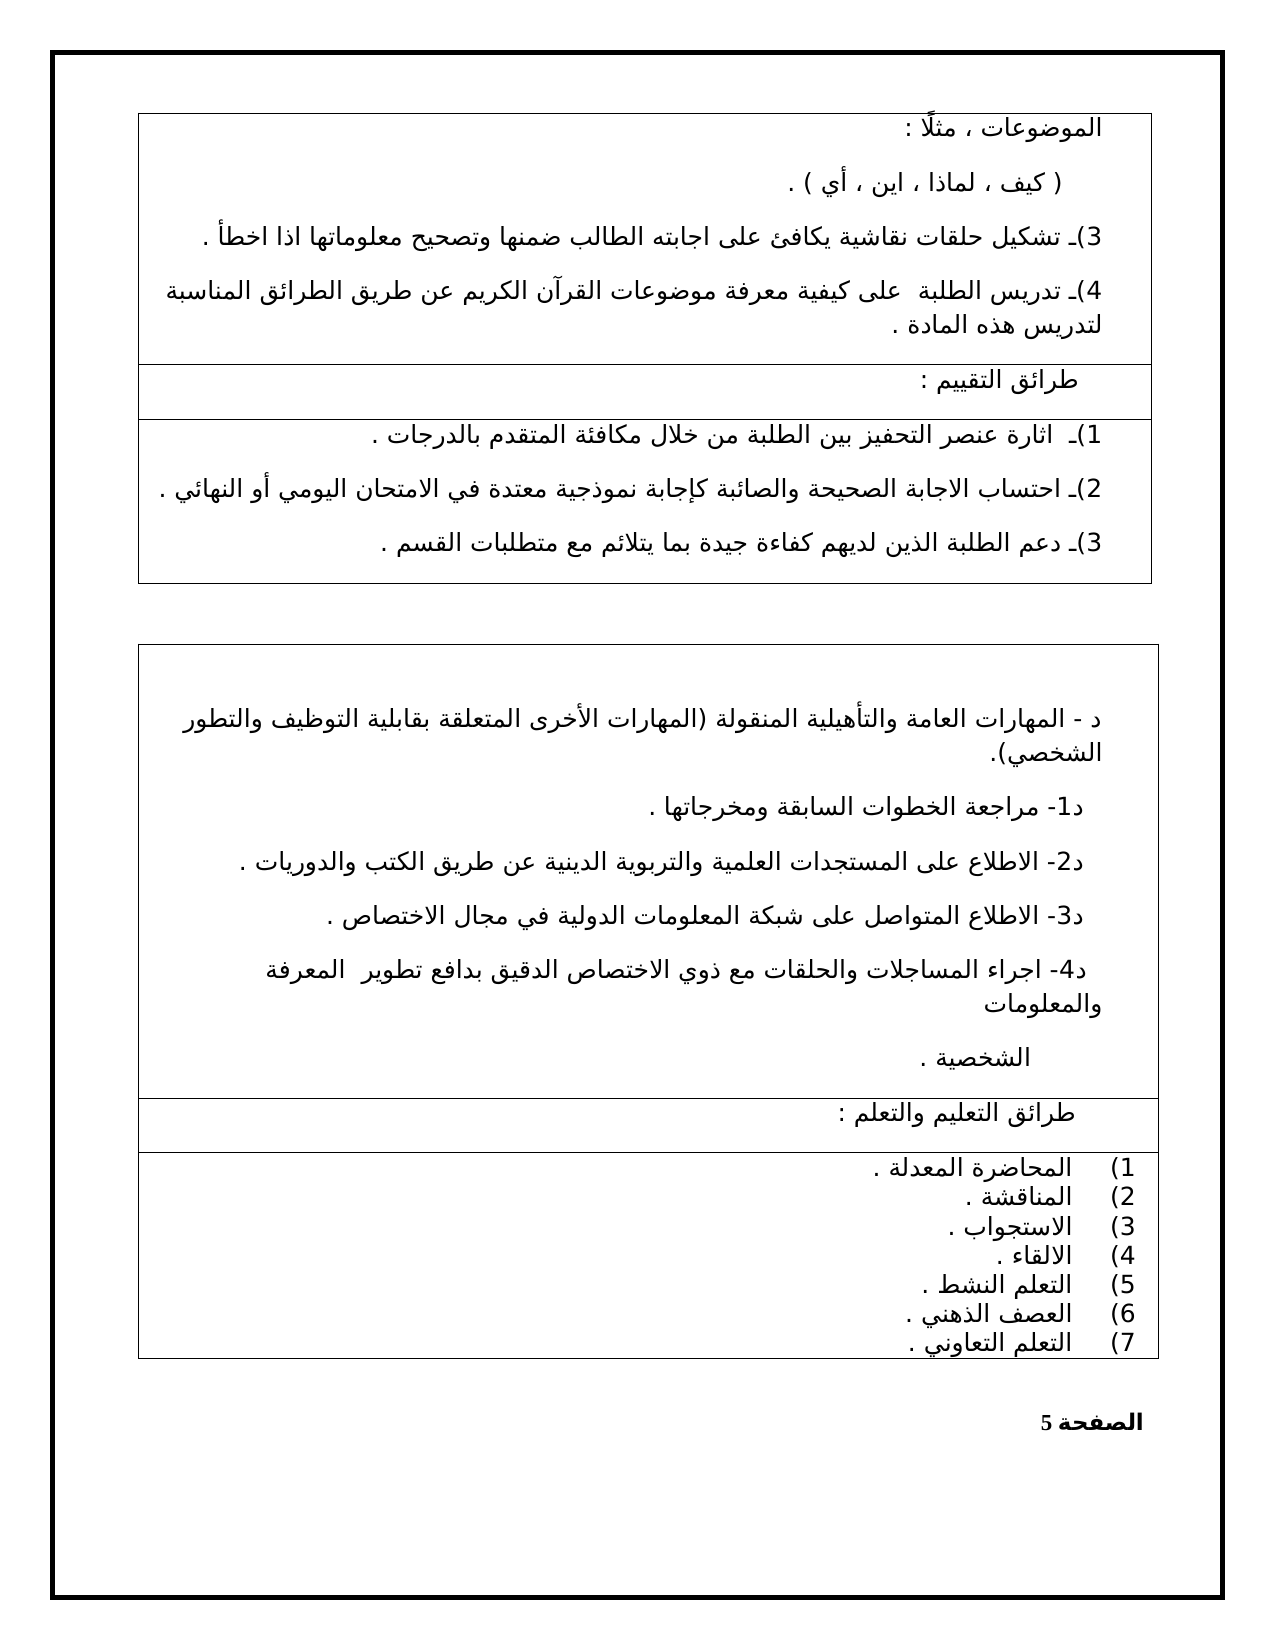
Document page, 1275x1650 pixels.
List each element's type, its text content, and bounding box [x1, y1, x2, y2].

table_cell طرائق التقييم : [139, 365, 1151, 419]
table_cell طرائق التعليم والتعلم : [139, 1099, 1158, 1152]
table_cell المحاضرة المعدلة . المناقشة . الاستجواب . الالقاء . التعلم النشط . العصف الذهني . التعلم التعاوني . [1110, 1153, 1158, 1357]
table_cell 1)ـ اثارة عنصر التحفيز بين الطلبة من خلال مكافئة المتقدم بالدرجات . 2)ـ احتساب الاجابة الصحيحة والصائبة كإجابة نموذجية معتدة في الامتحان اليومي أو النهائي . 3)ـ دعم الطلبة الذين لديهم كفاءة جيدة بما يتلائم مع متطلبات القسم . [139, 420, 1151, 582]
table_header د - المهارات العامة والتأهيلية المنقولة (المهارات الأخرى المتعلقة بقابلية التوظيف والتطور الشخصي). د1- مراجعة الخطوات السابقة ومخرجاتها . د2- الاطلاع على المستجدات العلمية والتربوية الدينية عن طريق الكتب والدوريات . د3- الاطلاع المتواصل على شبكة المعلومات الدولية في مجال الاختصاص . د4- اجراء المساجلات والحلقات مع ذوي الاختصاص الدقيق بدافع تطوير المعرفة والمعلومات الشخصية . [139, 645, 1158, 1097]
